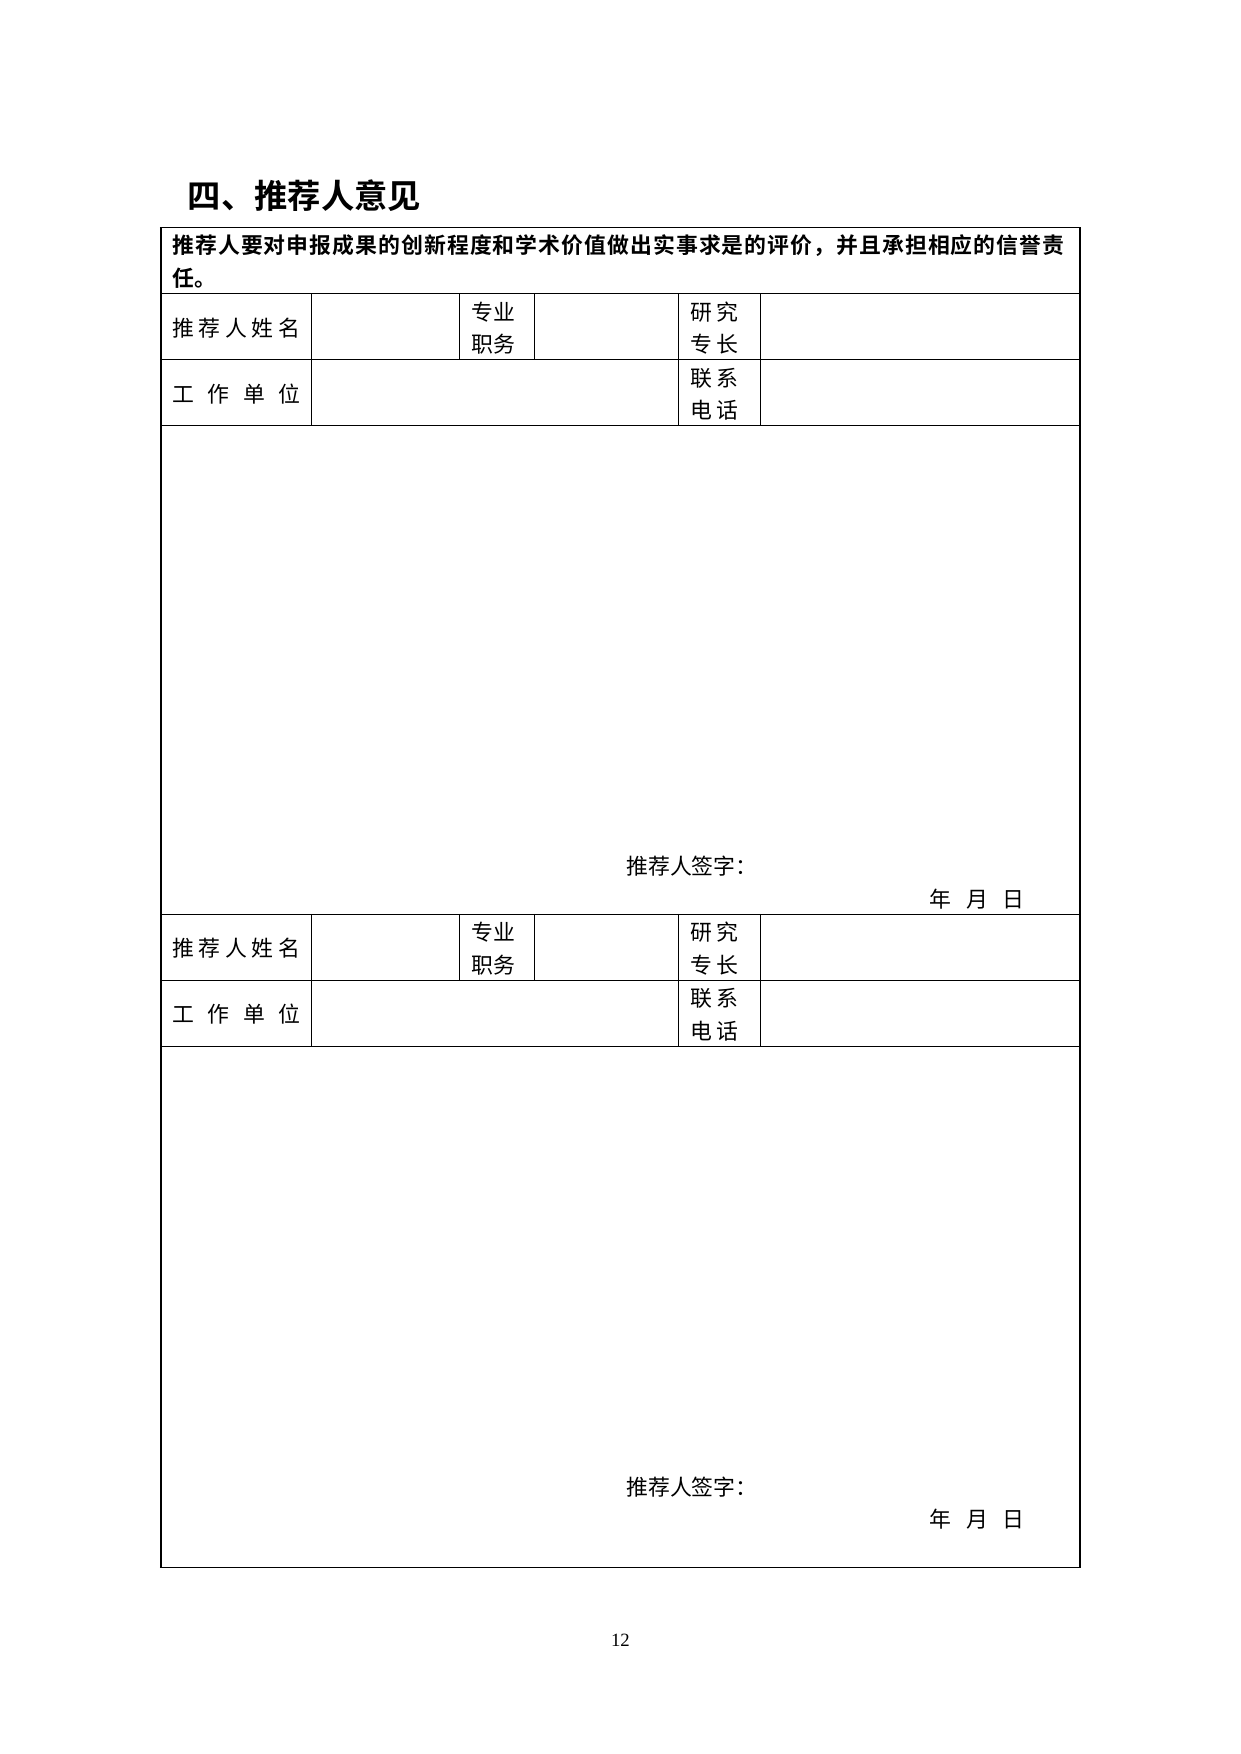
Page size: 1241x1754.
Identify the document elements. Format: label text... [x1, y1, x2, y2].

table_cell 联 系电 话 [679, 981, 760, 1046]
text 四、推荐人意见 [187, 162, 1053, 227]
table_cell 研 究 专 长 [679, 294, 760, 359]
table_cell 专业 职务 [460, 294, 534, 359]
table_cell [312, 981, 678, 1046]
table_cell [535, 915, 678, 980]
table_header 推荐人要对申报成果的创新程度和学术价值做出实事求是的评价，并且承担相应的信誉责任。 [162, 228, 1079, 293]
table_cell 工作单位 [162, 360, 311, 425]
table_cell 推荐人签字： 年 月 日 [162, 1047, 1079, 1567]
table_cell 推荐人签字： 年 月 日 [162, 426, 1079, 914]
table_cell [761, 360, 1079, 425]
table_cell 专业 职务 [460, 915, 534, 980]
table_cell [761, 915, 1079, 980]
table_cell 联 系电 话 [679, 360, 760, 425]
table_cell [761, 981, 1079, 1046]
table_cell [312, 360, 678, 425]
table_cell 研 究 专 长 [679, 915, 760, 980]
table_cell [761, 294, 1079, 359]
table_cell 工作单位 [162, 981, 311, 1046]
table_cell 推荐人姓名 [162, 294, 311, 359]
table_cell 推荐人姓名 [162, 915, 311, 980]
table_cell [312, 294, 459, 359]
table_cell [535, 294, 678, 359]
table_cell [312, 915, 459, 980]
